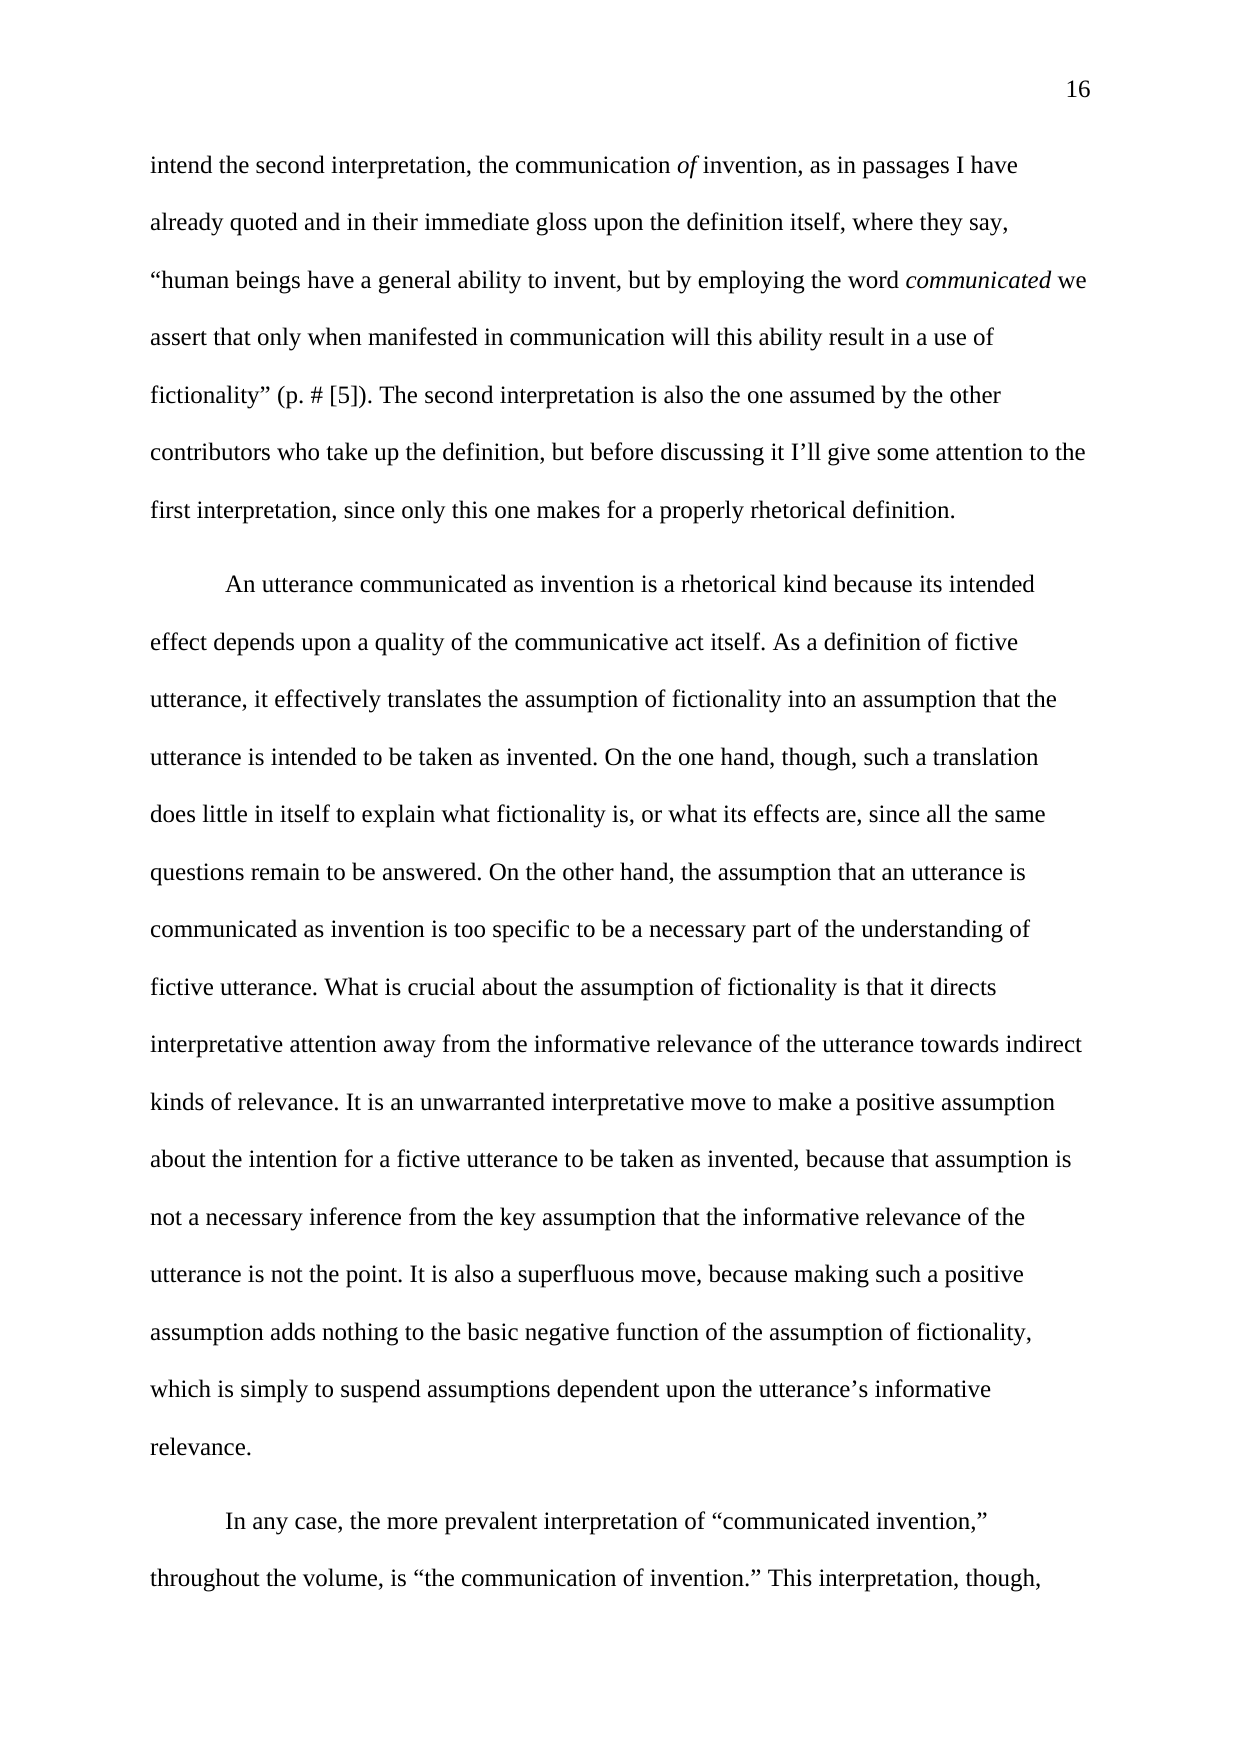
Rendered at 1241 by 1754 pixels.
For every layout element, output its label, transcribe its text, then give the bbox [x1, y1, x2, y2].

text An utterance communicated as invention is a rhetorical kind because its intended effect depends upon a quality of the communicative act itself. As a definition of fictive utterance, it effectively translates the assumption of fictionality into an assumption that the utterance is intended to be taken as invented. On the one hand, though, such a translation does little in itself to explain what fictionality is, or what its effects are, since all the same questions remain to be answered. On the other hand, the assumption that an utterance is communicated as invention is too specific to be a necessary part of the understanding of fictive utterance. What is crucial about the assumption of fictionality is that it directs interpretative attention away from the informative relevance of the utterance towards indirect kinds of relevance. It is an unwarranted interpretative move to make a positive assumption about the intention for a fictive utterance to be taken as invented, because that assumption is not a necessary inference from the key assumption that the informative relevance of the utterance is not the point. It is also a superfluous move, because making such a positive assumption adds nothing to the basic negative function of the assumption of fictionality, which is simply to suspend assumptions dependent upon the utterance’s informative relevance. [150, 569, 1090, 1460]
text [150, 150, 1090, 524]
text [150, 1506, 1090, 1592]
